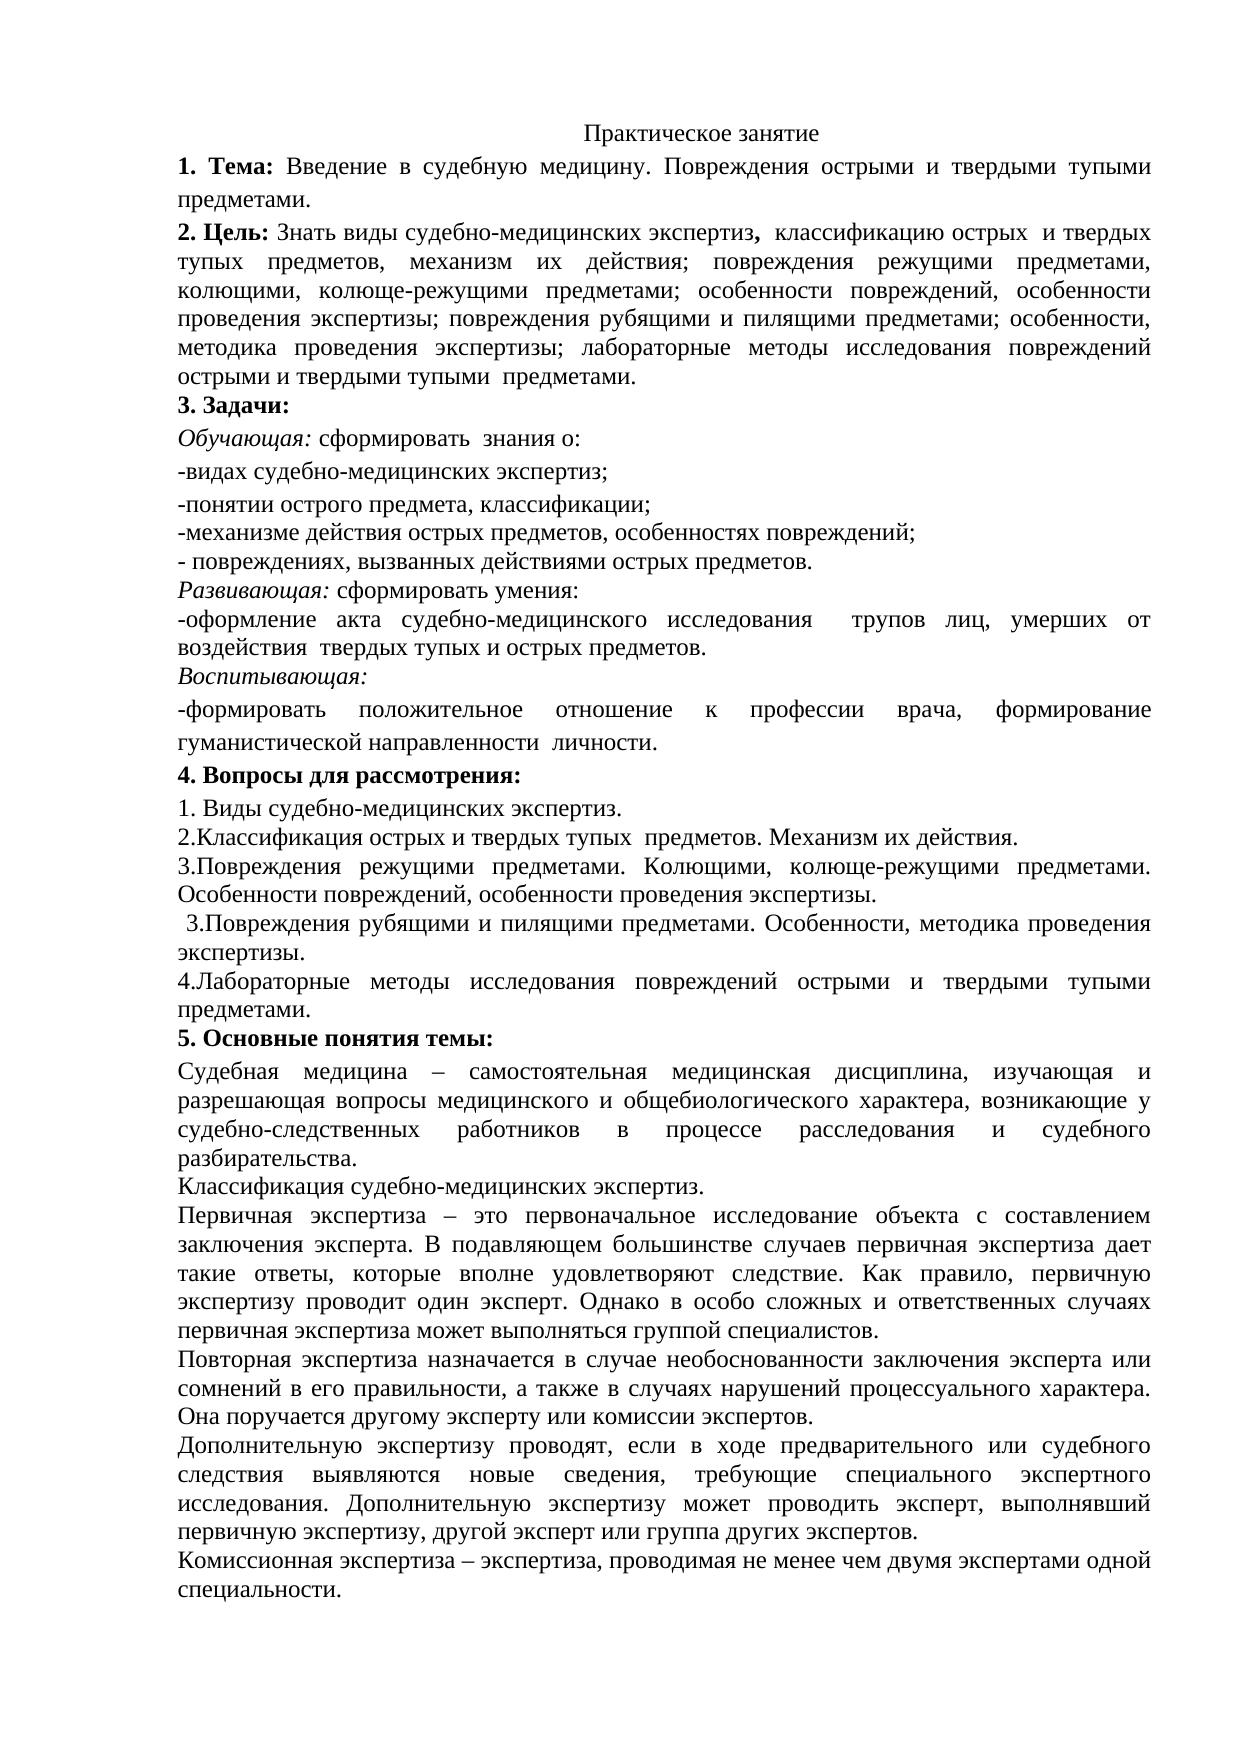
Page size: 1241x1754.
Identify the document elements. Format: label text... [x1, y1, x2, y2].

text 3.Повреждения режущими предметами. Колющими, колюще-режущими предметами. Особенности повреждений, особенности проведения экспертизы. [177, 851, 1152, 908]
text Классификация судебно-медицинских экспертиз. [177, 1171, 1152, 1200]
text Развивающая: сформировать умения: [177, 575, 1152, 604]
text -формировать положительное отношение к профессии врача, формирование гуманистической направленности личности. [177, 694, 1152, 756]
text Первичная экспертиза – это первоначальное исследование объекта с составлением заключения эксперта. В подавляющем большинстве случаев первичная экспертиза дает такие ответы, которые вполне удовлетворяют следствие. Как правило, первичную экспертизу проводит один эксперт. Однако в особо сложных и ответственных случаях первичная экспертиза может выполняться группой специалистов. [177, 1200, 1152, 1344]
text Дополнительную экспертизу проводят, если в ходе предварительного или судебного следствия выявляются новые сведения, требующие специального экспертного исследования. Дополнительную экспертизу может проводить эксперт, выполнявший первичную экспертизу, другой эксперт или группа других экспертов. [177, 1430, 1152, 1545]
text 2.Классификация острых и твердых тупых предметов. Механизм их действия. [177, 822, 1152, 851]
text Комиссионная экспертиза – экспертиза, проводимая не менее чем двумя экспертами одной специальности. [177, 1545, 1152, 1603]
text Обучающая: сформировать знания о: [177, 423, 1152, 451]
text 4.Лабораторные методы исследования повреждений острыми и твердыми тупыми предметами. [177, 966, 1152, 1023]
text 4. Вопросы для рассмотрения: [177, 760, 1152, 789]
text 1. Тема: Введение в судебную медицину. Повреждения острыми и твердыми тупыми предметами. [177, 151, 1152, 213]
text 5. Основные понятия темы: [177, 1023, 1152, 1052]
text -видах судебно-медицинских экспертиз; [177, 456, 1152, 484]
text 1. Виды судебно-медицинских экспертиз. [177, 793, 1152, 822]
text -оформление акта судебно-медицинского исследования трупов лиц, умерших от воздействия твердых тупых и острых предметов. [177, 604, 1152, 661]
text 2. Цель: Знать виды судебно-медицинских экспертиз, классификацию острых и твердых тупых предметов, механизм их действия; повреждения режущими предметами, колющими, колюще-режущими предметами; особенности повреждений, особенности проведения экспертизы; повреждения рубящими и пилящими предметами; особенности, методика проведения экспертизы; лабораторные методы исследования повреждений острыми и твердыми тупыми предметами. [177, 217, 1152, 390]
text Воспитывающая: [177, 661, 1152, 690]
text -понятии острого предмета, классификации; [177, 489, 1152, 517]
text Практическое занятие [177, 118, 1152, 147]
text 3. Задачи: [177, 390, 1152, 418]
text -механизме действия острых предметов, особенностях повреждений; [177, 517, 1152, 546]
text Судебная медицина – самостоятельная медицинская дисциплина, изучающая и разрешающая вопросы медицинского и общебиологического характера, возникающие у судебно-следственных работников в процессе расследования и судебного разбирательства. [177, 1056, 1152, 1171]
text Повторная экспертиза назначается в случае необоснованности заключения эксперта или сомнений в его правильности, а также в случаях нарушений процессуального характера. Она поручается другому эксперту или комиссии экспертов. [177, 1344, 1152, 1430]
text - повреждениях, вызванных действиями острых предметов. [177, 546, 1152, 575]
text 3.Повреждения рубящими и пилящими предметами. Особенности, методика проведения экспертизы. [177, 908, 1152, 966]
